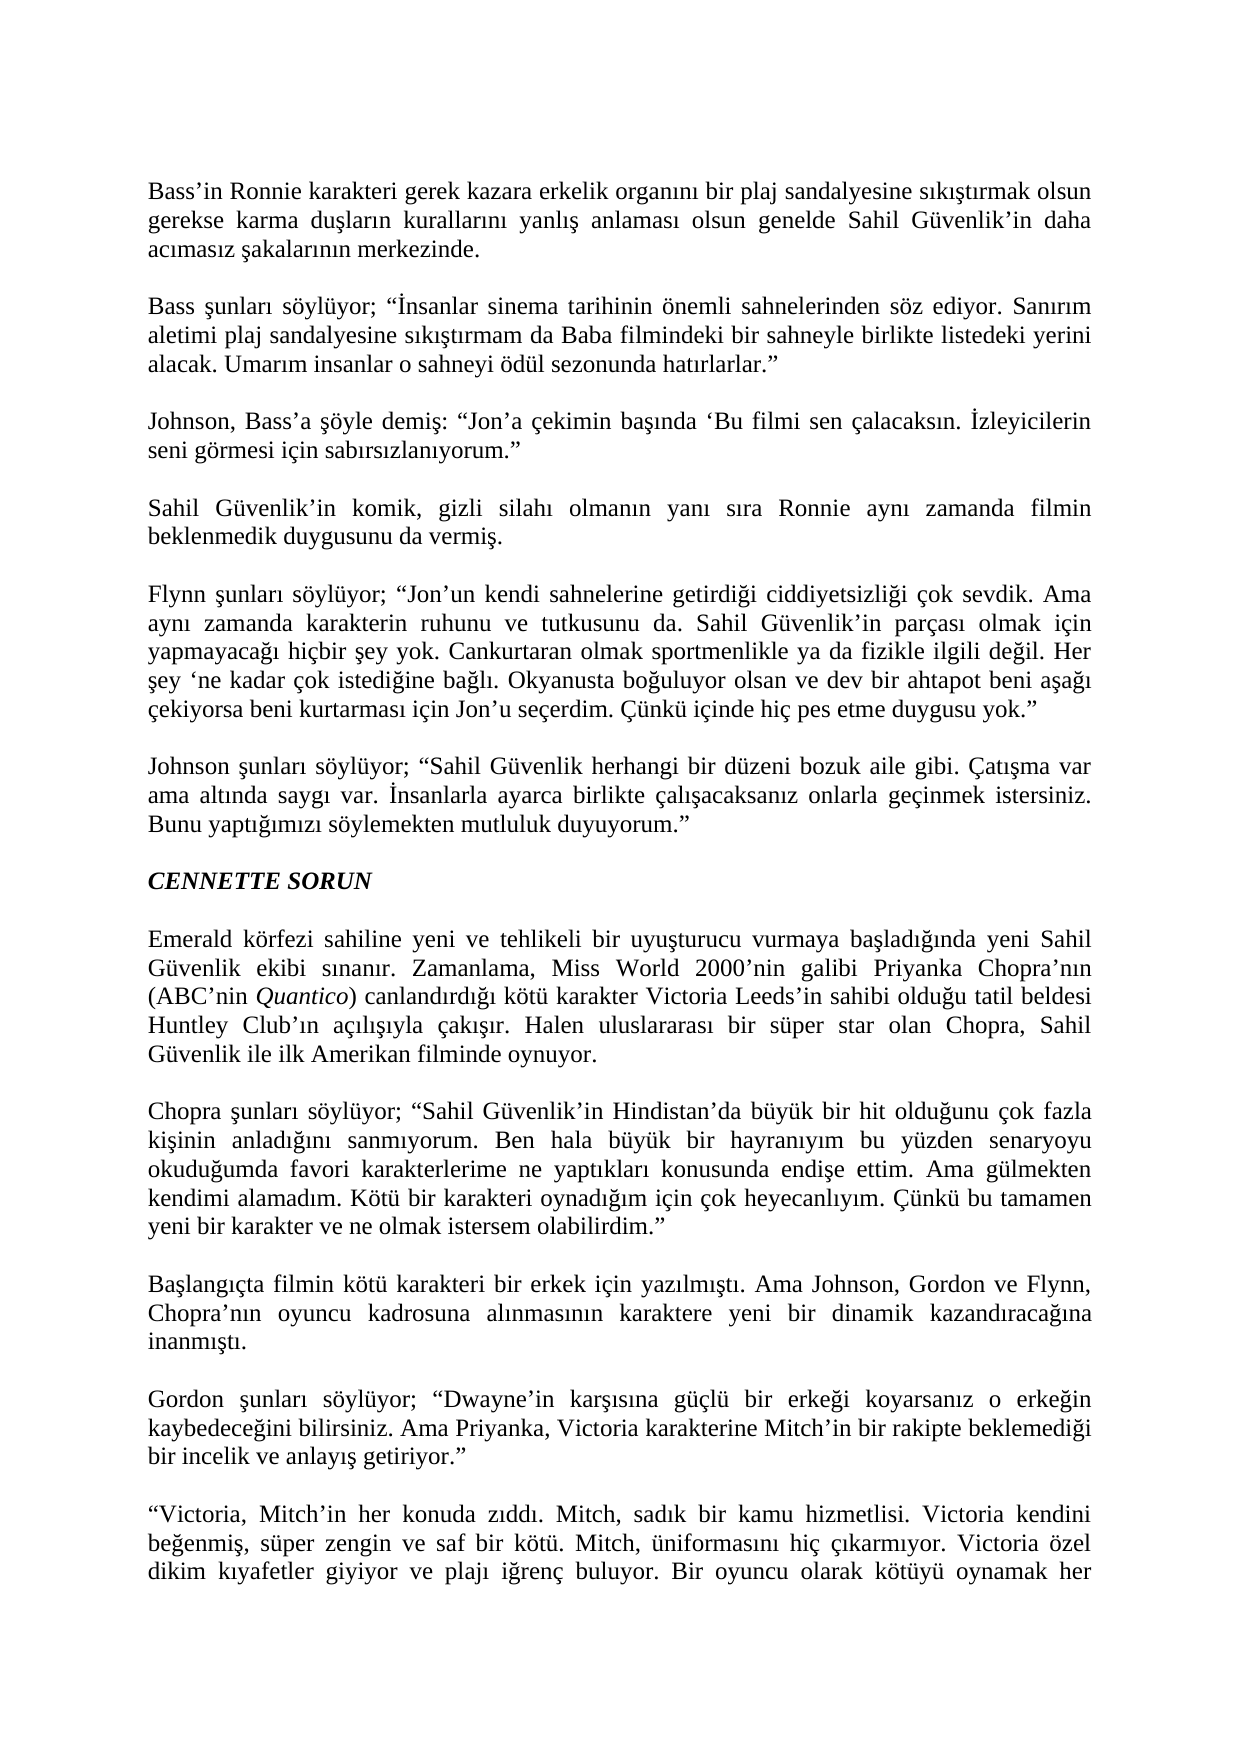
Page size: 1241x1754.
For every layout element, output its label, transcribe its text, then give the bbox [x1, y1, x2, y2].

text Gordon şunları söylüyor; “Dwayne’in karşısına güçlü bir erkeği koyarsanız o erkeğin kaybedeceğini bilirsiniz. Ama Priyanka, Victoria karakterine Mitch’in bir rakipte beklemediği bir incelik ve anlayış getiriyor.” [148, 1384, 1093, 1470]
text Başlangıçta filmin kötü karakteri bir erkek için yazılmıştı. Ama Johnson, Gordon ve Flynn, Chopra’nın oyuncu kadrosuna alınmasının karaktere yeni bir dinamik kazandıracağına inanmıştı. [148, 1269, 1093, 1355]
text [148, 1499, 1093, 1585]
text Johnson şunları söylüyor; “Sahil Güvenlik herhangi bir düzeni bozuk aile gibi. Çatışma var ama altında saygı var. İnsanlarla ayarca birlikte çalışacaksanız onlarla geçinmek istersiniz. Bunu yaptığımızı söylemekten mutluluk duyuyorum.” [148, 751, 1093, 838]
text Bass’in Ronnie karakteri gerek kazara erkelik organını bir plaj sandalyesine sıkıştırmak olsun gerekse karma duşların kurallarını yanlış anlaması olsun genelde Sahil Güvenlik’in daha acımasız şakalarının merkezinde. [148, 176, 1093, 263]
text Sahil Güvenlik’in komik, gizli silahı olmanın yanı sıra Ronnie aynı zamanda filmin beklenmedik duygusunu da vermiş. [148, 493, 1093, 550]
text Chopra şunları söylüyor; “Sahil Güvenlik’in Hindistan’da büyük bir hit olduğunu çok fazla kişinin anladığını sanmıyorum. Ben hala büyük bir hayranıyım bu yüzden senaryoyu okuduğumda favori karakterlerime ne yaptıkları konusunda endişe ettim. Ama gülmekten kendimi alamadım. Kötü bir karakteri oynadığım için çok heyecanlıyım. Çünkü bu tamamen yeni bir karakter ve ne olmak istersem olabilirdim.” [148, 1096, 1093, 1240]
text Emerald körfezi sahiline yeni ve tehlikeli bir uyuşturucu vurmaya başladığında yeni Sahil Güvenlik ekibi sınanır. Zamanlama, Miss World 2000’nin galibi Priyanka Chopra’nın (ABC’nin Quantico) canlandırdığı kötü karakter Victoria Leeds’in sahibi olduğu tatil beldesi Huntley Club’ın açılışıyla çakışır. Halen uluslararası bir süper star olan Chopra, Sahil Güvenlik ile ilk Amerikan filminde oynuyor. [148, 924, 1093, 1068]
text Flynn şunları söylüyor; “Jon’un kendi sahnelerine getirdiği ciddiyetsizliği çok sevdik. Ama aynı zamanda karakterin ruhunu ve tutkusunu da. Sahil Güvenlik’in parçası olmak için yapmayacağı hiçbir şey yok. Cankurtaran olmak sportmenlikle ya da fizikle ilgili değil. Her şey ‘ne kadar çok istediğine bağlı. Okyanusta boğuluyor olsan ve dev bir ahtapot beni aşağı çekiyorsa beni kurtarması için Jon’u seçerdim. Çünkü içinde hiç pes etme duygusu yok.” [148, 579, 1093, 723]
text Bass şunları söylüyor; “İnsanlar sinema tarihinin önemli sahnelerinden söz ediyor. Sanırım aletimi plaj sandalyesine sıkıştırmam da Baba filmindeki bir sahneyle birlikte listedeki yerini alacak. Umarım insanlar o sahneyi ödül sezonunda hatırlarlar.” [148, 291, 1093, 378]
text CENNETTE SORUN [148, 866, 1093, 895]
text Johnson, Bass’a şöyle demiş: “Jon’a çekimin başında ‘Bu filmi sen çalacaksın. İzleyicilerin seni görmesi için sabırsızlanıyorum.” [148, 406, 1093, 464]
